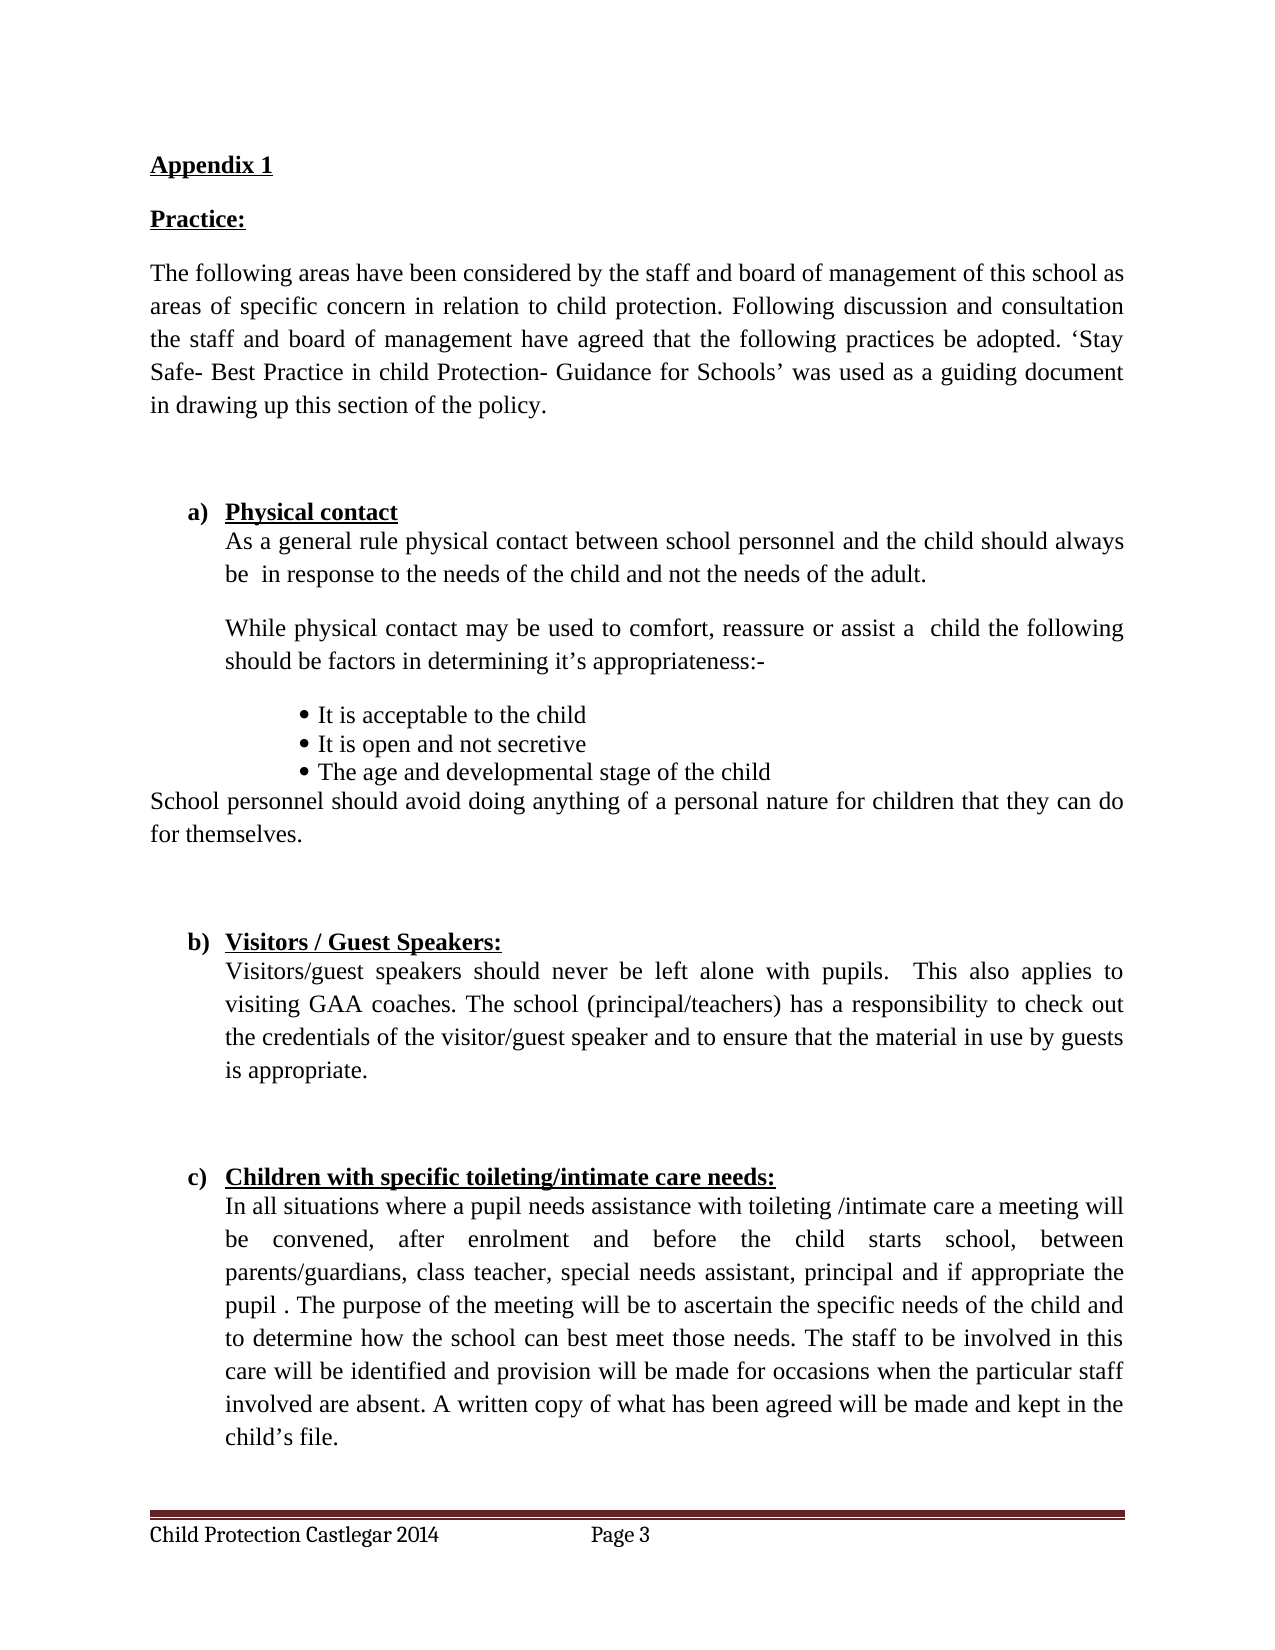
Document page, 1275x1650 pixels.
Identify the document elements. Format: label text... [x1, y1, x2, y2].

text Visitors/guest speakers should never be left alone with pupils. This also applies to visiting GAA coaches. The school (principal/teachers) has a responsibility to check out the credentials of the visitor/guest speaker and to ensure that the material in use by guests is appropriate. [225, 956, 1125, 1083]
list The age and developmental stage of the child [300, 757, 1125, 786]
list Visitors / Guest Speakers: [187, 927, 1125, 956]
text While physical contact may be used to comfort, reassure or assist a child the following should be factors in determining it’s appropriateness:- [225, 613, 1125, 675]
text Appendix 1 [150, 150, 1125, 179]
text School personnel should avoid doing anything of a personal nature for children that they can do for themselves. [150, 786, 1125, 848]
text In all situations where a pupil needs assistance with toileting /intimate care a meeting will be convened, after enrolment and before the child starts school, between parents/guardians, class teacher, special needs assistant, principal and if appropriate the pupil . The purpose of the meeting will be to ascertain the specific needs of the child and to determine how the school can best meet those needs. The staff to be involved in this care will be identified and provision will be made for occasions when the particular staff involved are absent. A written copy of what has been agreed will be made and kept in the child’s file. [225, 1191, 1125, 1451]
list Children with specific toileting/intimate care needs: [187, 1162, 1125, 1191]
text Practice: [150, 204, 1125, 233]
list It is acceptable to the child [300, 700, 1125, 729]
list It is open and not secretive [300, 729, 1125, 757]
text The following areas have been considered by the staff and board of management of this school as areas of specific concern in relation to child protection. Following discussion and consultation the staff and board of management have agreed that the following practices be adopted. ‘Stay Safe- Best Practice in child Protection- Guidance for Schools’ was used as a guiding document in drawing up this section of the policy. [150, 258, 1125, 418]
text As a general rule physical contact between school personnel and the child should always be in response to the needs of the child and not the needs of the adult. [225, 526, 1125, 588]
list Physical contact [187, 497, 1125, 526]
